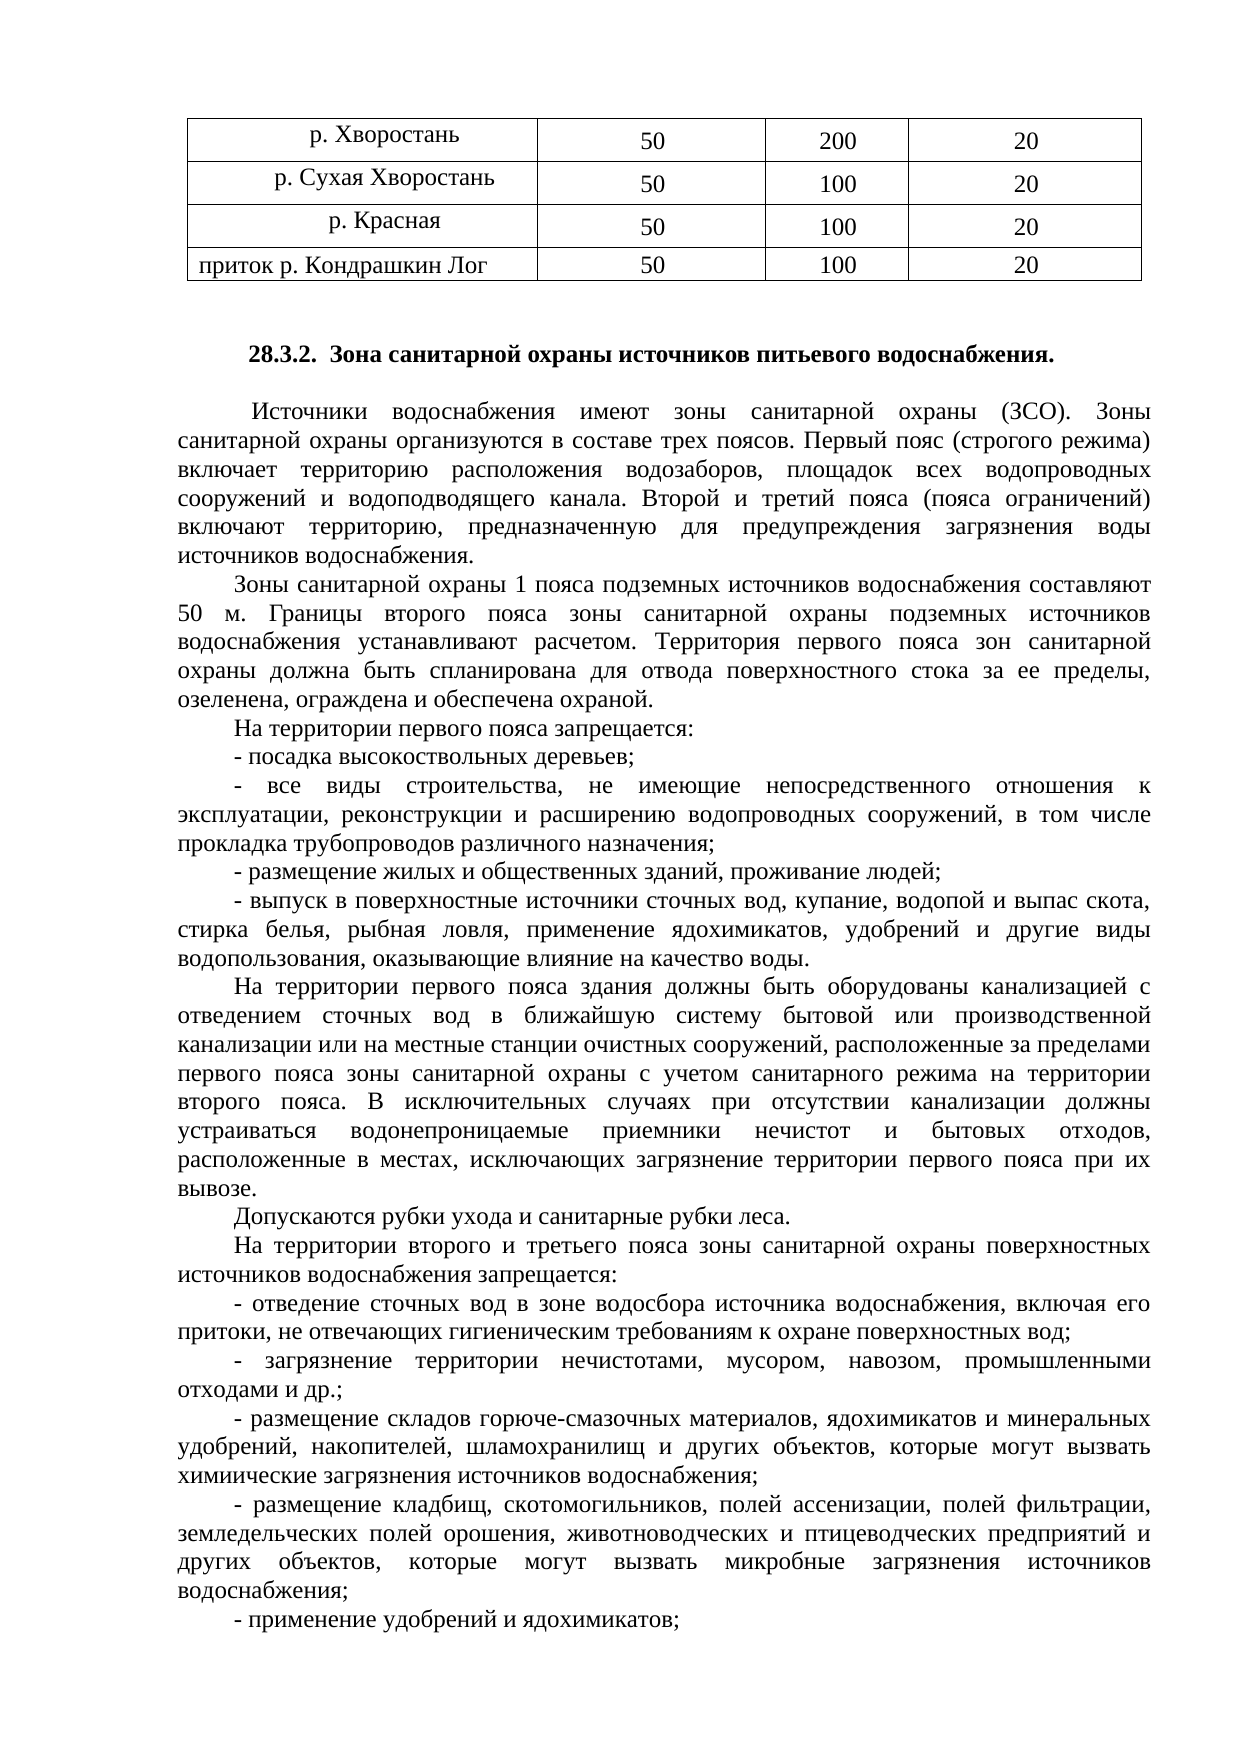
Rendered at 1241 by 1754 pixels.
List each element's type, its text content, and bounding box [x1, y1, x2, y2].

table_cell 20 [909, 119, 1141, 161]
text - размещение складов горюче-смазочных материалов, ядохимикатов и минеральных удобрений, накопителей, шламохранилищ и других объектов, которые могут вызвать химиические загрязнения источников водоснабжения; [177, 1403, 1152, 1489]
text - все виды строительства, не имеющие непосредственного отношения к эксплуатации, реконструкции и расширению водопроводных сооружений, в том числе прокладка трубопроводов различного назначения; [177, 770, 1152, 856]
table_cell 50 [538, 248, 765, 280]
text На территории второго и третьего пояса зоны санитарной охраны поверхностных источников водоснабжения запрещается: [177, 1230, 1152, 1288]
text Зоны санитарной охраны 1 пояса подземных источников водоснабжения составляют . Границы второго пояса зоны санитарной охраны подземных источников водоснабжения устанавливают расчетом. Территория первого пояса зон санитарной охраны должна быть спланирована для отвода поверхностного стока за ее пределы, озеленена, ограждена и обеспечена охраной. [177, 569, 1152, 713]
text На территории первого пояса запрещается: [177, 713, 1152, 741]
text 28.3.2. Зона санитарной охраны источников питьевого водоснабжения. [177, 339, 1152, 368]
text - применение удобрений и ядохимикатов; [177, 1604, 1152, 1633]
table_cell р. Сухая Хворостань [188, 162, 537, 204]
table_cell 100 [766, 248, 908, 280]
text - загрязнение территории нечистотами, мусором, навозом, промышленными отходами и др.; [177, 1345, 1152, 1403]
text Допускаются рубки ухода и санитарные рубки леса. [177, 1201, 1152, 1230]
table_cell 50 [538, 205, 765, 247]
text На территории первого пояса здания должны быть оборудованы канализацией с отведением сточных вод в ближайшую систему бытовой или производственной канализации или на местные станции очистных сооружений, расположенные за пределами первого пояса зоны санитарной охраны с учетом санитарного режима на территории второго пояса. В исключительных случаях при отсутствии канализации должны устраиваться водонепроницаемые приемники нечистот и бытовых отходов, расположенные в местах, исключающих загрязнение территории первого пояса при их вывозе. [177, 971, 1152, 1201]
text - размещение кладбищ, скотомогильников, полей ассенизации, полей фильтрации, земледельческих полей орошения, животноводческих и птицеводческих предприятий и других объектов, которые могут вызвать микробные загрязнения источников водоснабжения; [177, 1489, 1152, 1604]
text - отведение сточных вод в зоне водосбора источника водоснабжения, включая его притоки, не отвечающих гигиеническим требованиям к охране поверхностных вод; [177, 1288, 1152, 1345]
text - выпуск в поверхностные источники сточных вод, купание, водопой и выпас скота, стирка белья, рыбная ловля, применение ядохимикатов, удобрений и другие виды водопользования, оказывающие влияние на качество воды. [177, 885, 1152, 971]
text Источники водоснабжения имеют зоны санитарной охраны (ЗСО). Зоны санитарной охраны организуются в составе трех поясов. Первый пояс (строгого режима) включает территорию расположения водозаборов, площадок всех водопроводных сооружений и водоподводящего канала. Второй и третий пояса (пояса ограничений) включают территорию, предназначенную для предупреждения загрязнения воды источников водоснабжения. [177, 396, 1152, 569]
table_cell 20 [909, 162, 1141, 204]
text - посадка высокоствольных деревьев; [177, 741, 1152, 770]
table_cell 20 [909, 205, 1141, 247]
table_cell 50 [538, 119, 765, 161]
table_cell приток р. Кондрашкин Лог [188, 248, 537, 280]
table_cell р. Красная [188, 205, 537, 247]
table_cell р. Хворостань [188, 119, 537, 161]
table_cell 100 [766, 162, 908, 204]
table_cell 100 [766, 205, 908, 247]
table_cell 20 [909, 248, 1141, 280]
text - размещение жилых и общественных зданий, проживание людей; [177, 856, 1152, 885]
table_cell 50 [538, 162, 765, 204]
table_cell 200 [766, 119, 908, 161]
